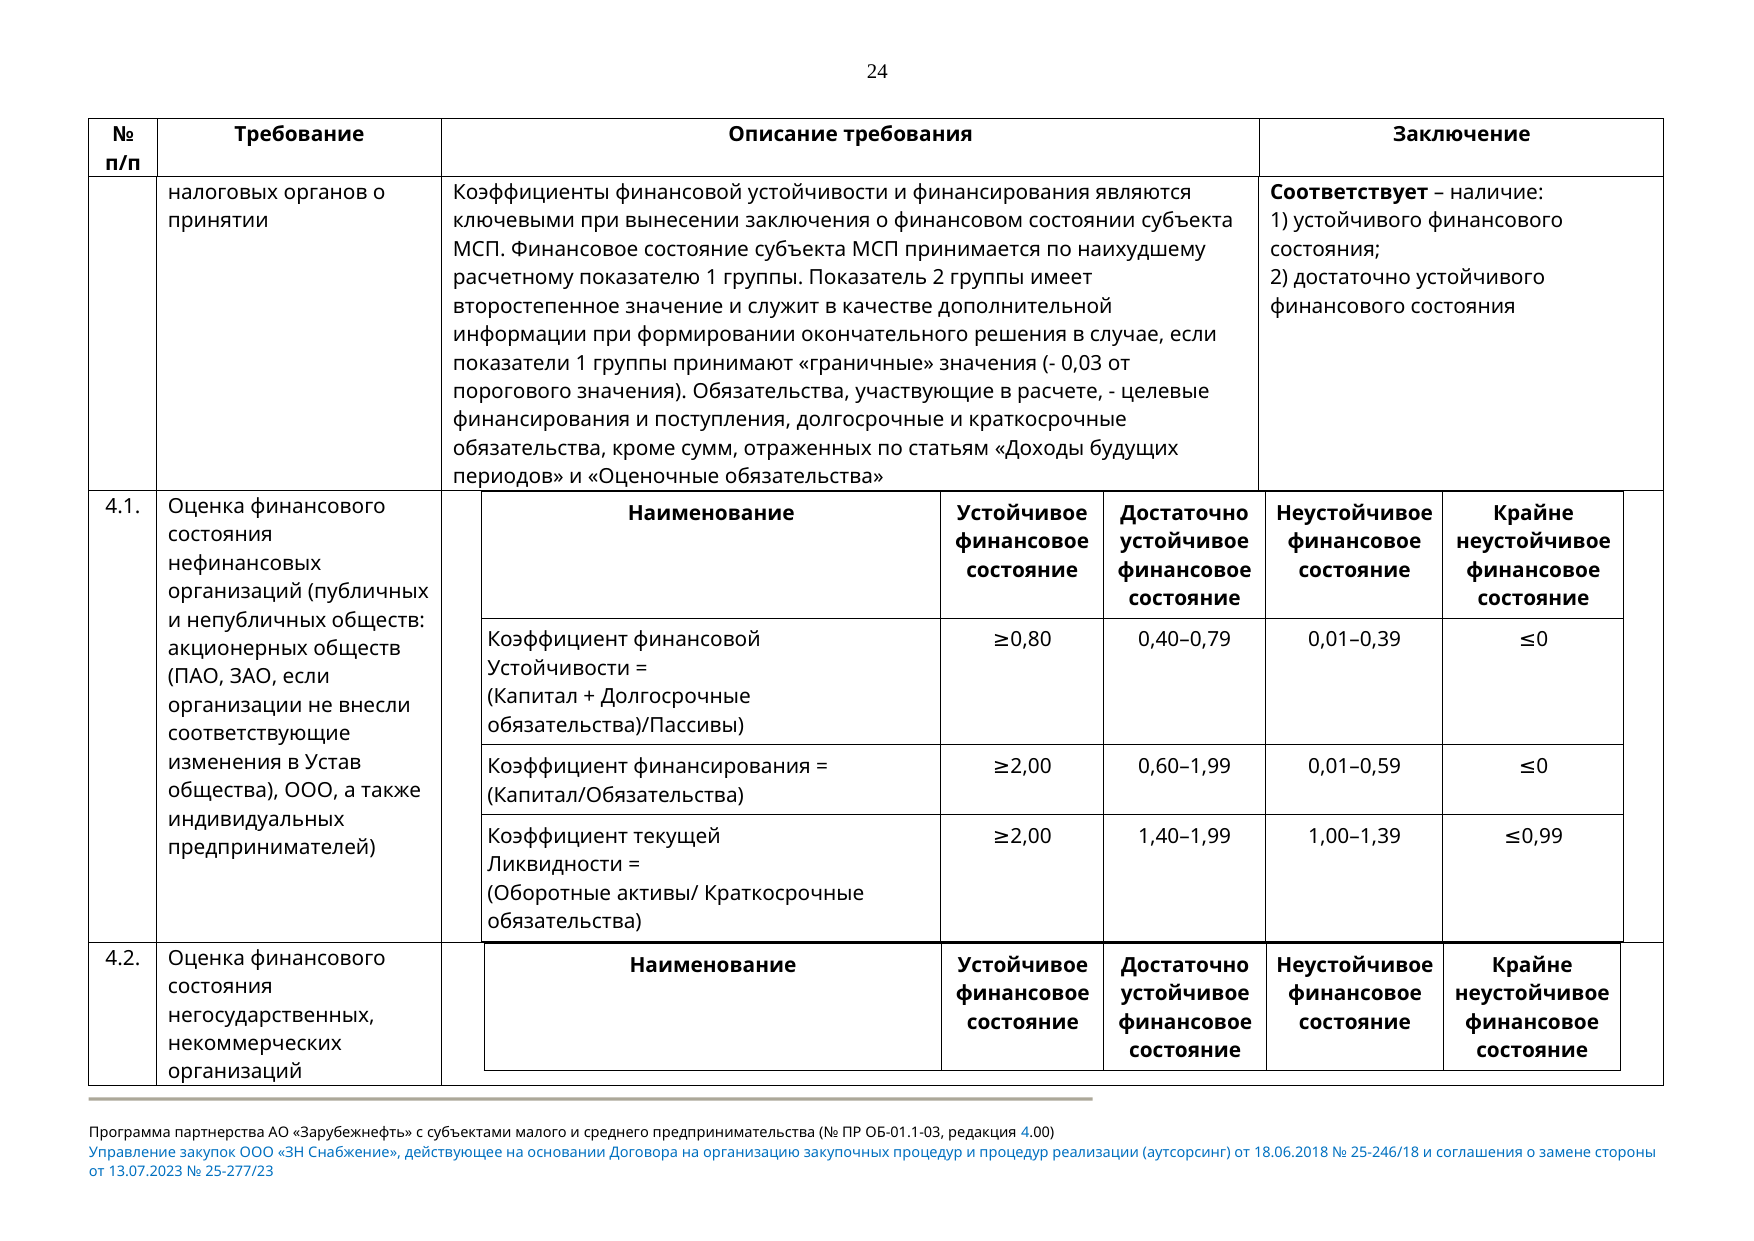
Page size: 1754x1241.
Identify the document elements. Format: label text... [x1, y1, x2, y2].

table_cell 4.2. [89, 943, 156, 1085]
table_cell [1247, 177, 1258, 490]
table_cell [1266, 619, 1442, 744]
table_cell [1266, 815, 1442, 941]
table_header Описание требования [442, 119, 1259, 176]
table_cell [1624, 491, 1663, 942]
table_cell [1104, 745, 1265, 814]
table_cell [157, 943, 441, 1085]
table_header Заключение [1260, 119, 1663, 176]
table_header Требование [158, 119, 441, 176]
table_cell [941, 815, 1103, 941]
table_cell [482, 745, 940, 814]
table_header № п/п [89, 119, 157, 176]
table_cell 4.1. [89, 491, 156, 942]
table_cell Оценка финансового состояния нефинансовых организаций (публичных и непубличных обществ: акционерных обществ (ПАО, ЗАО, если организации не внесли соответствующие изменения в Устав общества), ООО, а также индивидуальных предпринимателей) [157, 491, 441, 942]
table_cell [442, 491, 481, 942]
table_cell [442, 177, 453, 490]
table_cell [1104, 815, 1265, 941]
table_cell [941, 619, 1103, 744]
table_cell [1443, 815, 1623, 941]
table_cell [1104, 619, 1265, 744]
table_cell 4. [89, 177, 156, 490]
table_cell [941, 745, 1103, 814]
table_cell [1443, 745, 1623, 814]
table_cell [482, 815, 940, 941]
table_cell [1266, 745, 1442, 814]
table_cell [157, 177, 441, 490]
table_cell [1443, 619, 1623, 744]
table_cell [442, 943, 1663, 1085]
table_cell [482, 619, 940, 744]
